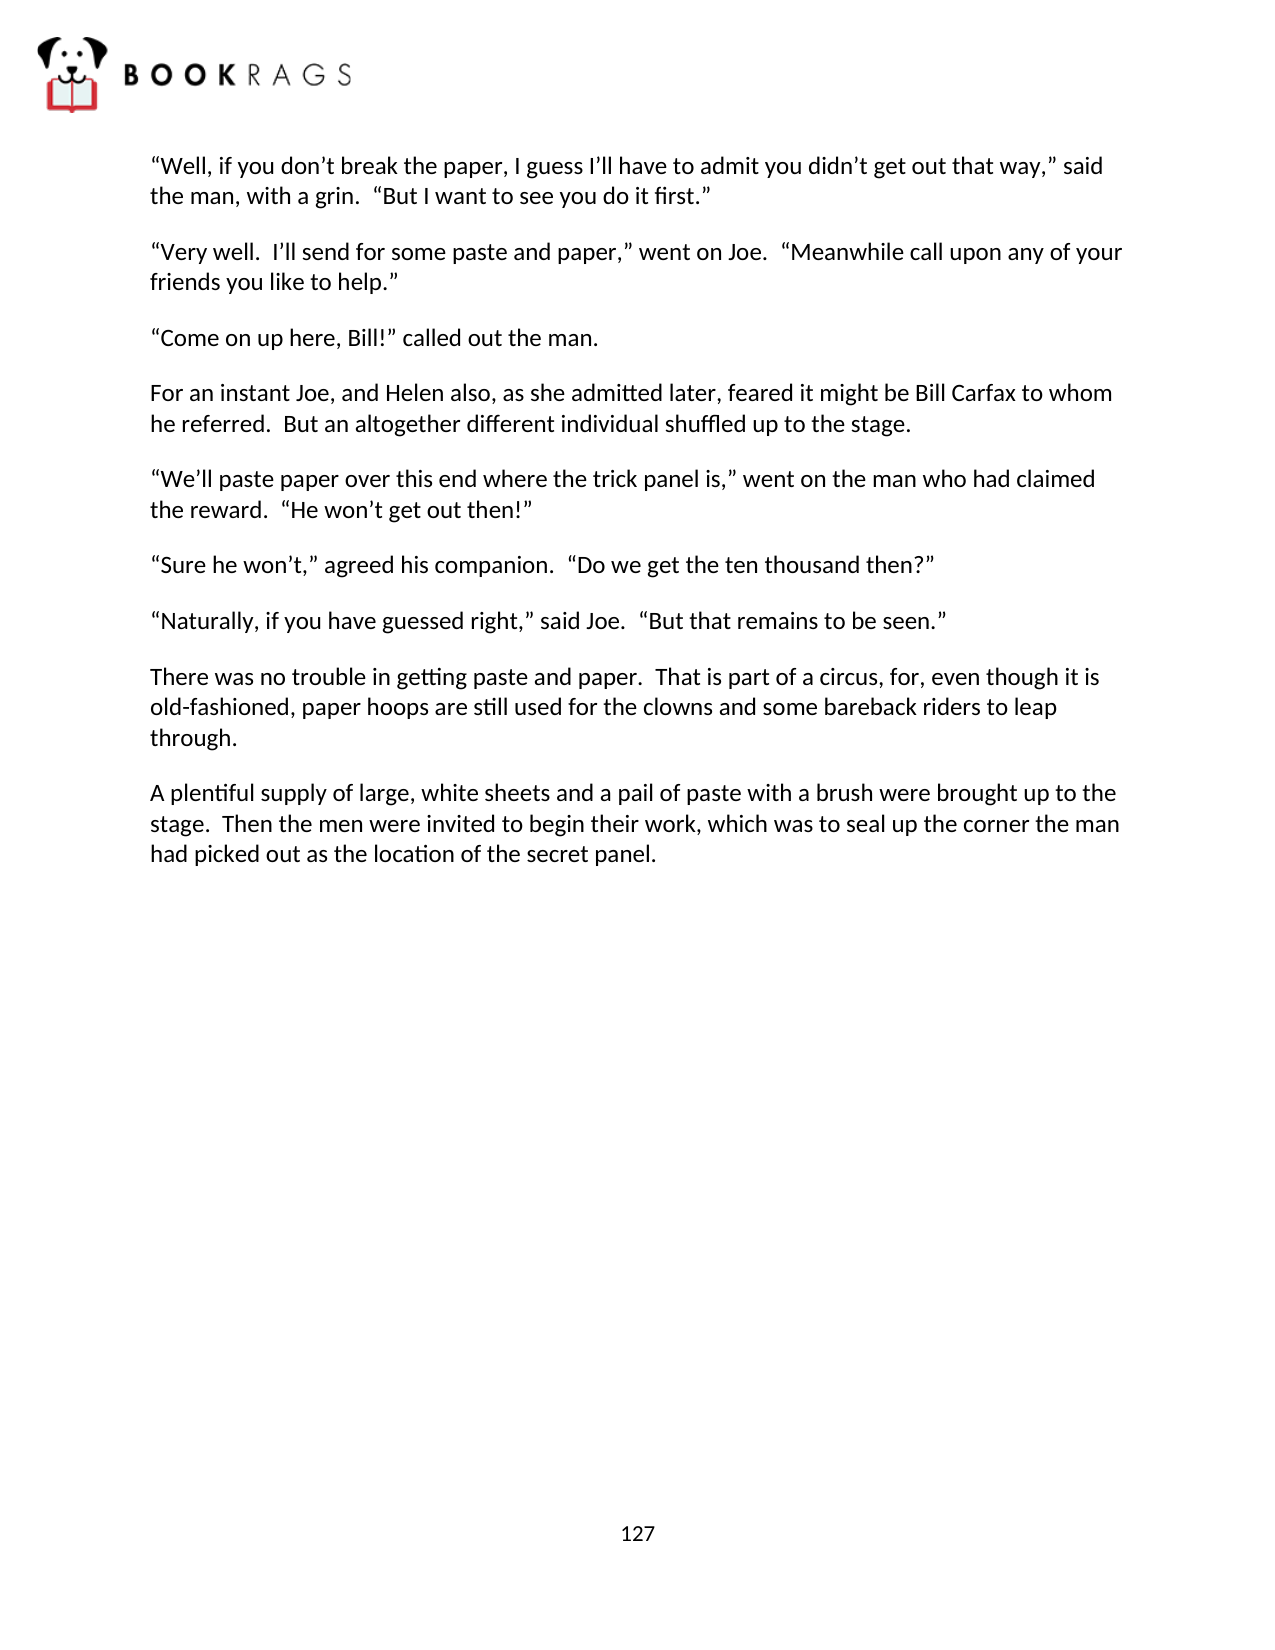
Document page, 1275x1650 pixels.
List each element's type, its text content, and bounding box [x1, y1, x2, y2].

text “Well, if you don’t break the paper, I guess I’ll have to admit you didn’t get out that way,” said the man, with a grin. “But I want to see you do it first.” [150, 150, 1125, 211]
text “We’ll paste paper over this end where the trick panel is,” went on the man who had claimed the reward. “He won’t get out then!” [150, 464, 1125, 525]
text “Sure he won’t,” agreed his companion. “Do we get the ten thousand then?” [150, 550, 1125, 580]
text “Come on up here, Bill!” called out the man. [150, 322, 1125, 353]
text For an instant Joe, and Helen also, as she admitted later, feared it might be Bill Carfax to whom he referred. But an altogether different individual shuffled up to the stage. [150, 378, 1125, 439]
text “Very well. I’ll send for some paste and paper,” went on Joe. “Meanwhile call upon any of your friends you like to help.” [150, 236, 1125, 297]
text A plentiful supply of large, white sheets and a pail of paste with a brush were brought up to the stage. Then the men were invited to begin their work, which was to seal up the corner the man had picked out as the location of the secret panel. [150, 777, 1125, 869]
picture [37, 37, 351, 113]
text There was no trouble in getting paste and paper. That is part of a circus, for, even though it is old-fashioned, paper hoops are still used for the clowns and some bareback riders to leap through. [150, 661, 1125, 752]
text “Naturally, if you have guessed right,” said Joe. “But that remains to be seen.” [150, 605, 1125, 636]
